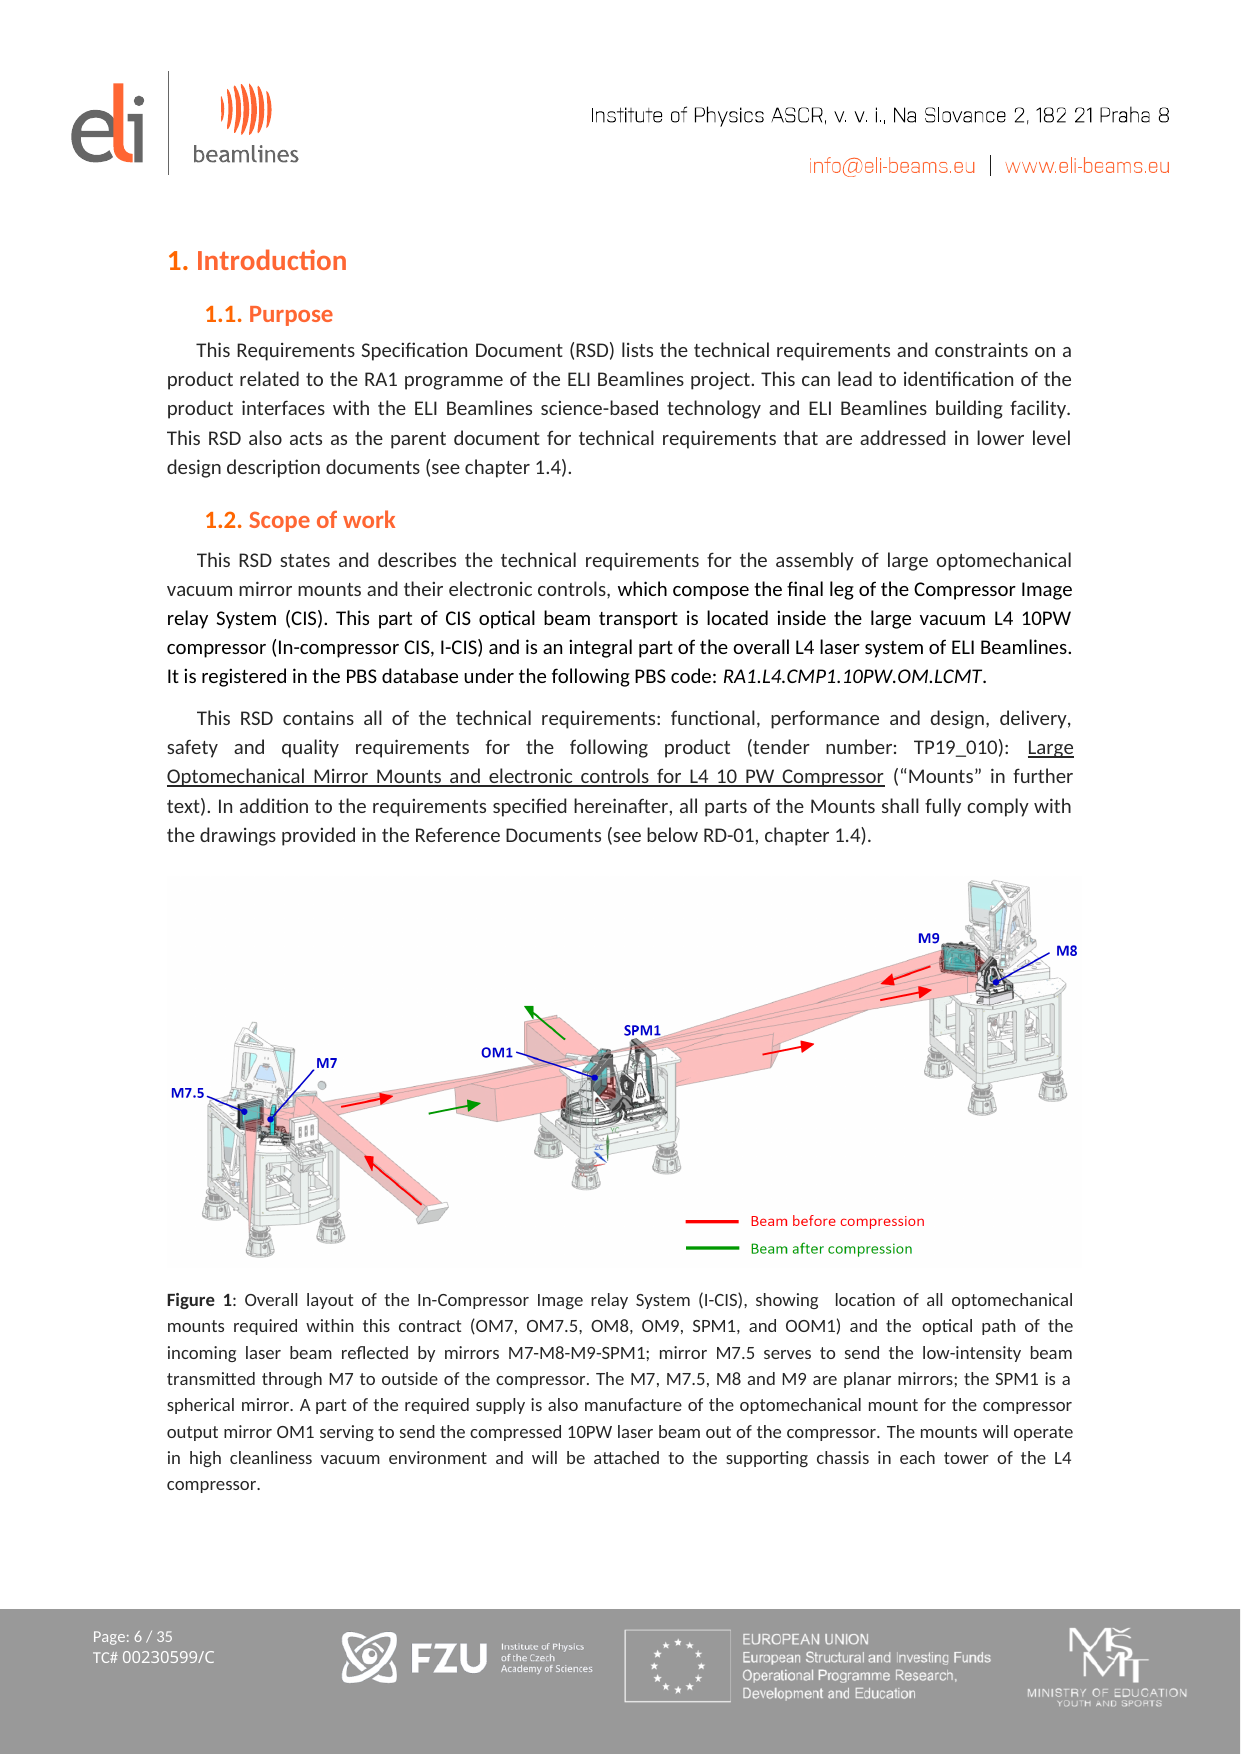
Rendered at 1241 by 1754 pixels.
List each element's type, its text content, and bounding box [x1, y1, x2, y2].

subtitle Introduction [167, 242, 1074, 278]
picture [166, 876, 1082, 1268]
subtitle Purpose [204, 298, 1074, 329]
text This RSD states and describes the technical requirements for the assembly of large optomechanical vacuum mirror mounts and their electronic controls, which compose the final leg of the Compressor Image relay System (CIS). This part of CIS optical beam transport is located inside the large vacuum L4 10PW compressor (In-compressor CIS, I-CIS) and is an integral part of the overall L4 laser system of ELI Beamlines. It is registered in the PBS database under the following PBS code: RA1.L4.CMP1.10PW.OM.LCMT. [167, 547, 1074, 689]
picture [0, 1609, 1241, 1754]
text Figure 1: Overall layout of the In-Compressor Image relay System (I-CIS), showing location of all optomechanical mounts required within this contract (OM7, OM7.5, OM8, OM9, SPM1, and OOM1) and the optical path of the incoming laser beam reflected by mirrors M7-M8-M9-SPM1; mirror M7.5 serves to send the low-intensity beam transmitted through M7 to outside of the compressor. The M7, M7.5, M8 and M9 are planar mirrors; the SPM1 is a spherical mirror. A part of the required supply is also manufacture of the optomechanical mount for the compressor output mirror OM1 serving to send the compressed 10PW laser beam out of the compressor. The mounts will operate in high cleanliness vacuum environment and will be attached to the supporting chassis in each tower of the L4 compressor. [167, 1288, 1074, 1496]
text This Requirements Specification Document (RSD) lists the technical requirements and constraints on a product related to the RA1 programme of the ELI Beamlines project. This can lead to identification of the product interfaces with the ELI Beamlines science-based technology and ELI Beamlines building facility. This RSD also acts as the parent document for technical requirements that are addressed in lower level design description documents (see chapter 1.4). [167, 337, 1074, 479]
text This RSD contains all of the technical requirements: functional, performance and design, delivery, safety and quality requirements for the following product (tender number: TP19_010): Large Optomechanical Mirror Mounts and electronic controls for L4 10 PW Compressor (“Mounts” in further text). In addition to the requirements specified hereinafter, all parts of the Mounts shall fully comply with the drawings provided in the Reference Documents (see below RD-01, chapter 1.4). [167, 705, 1074, 847]
subtitle Scope of work [204, 504, 1074, 534]
